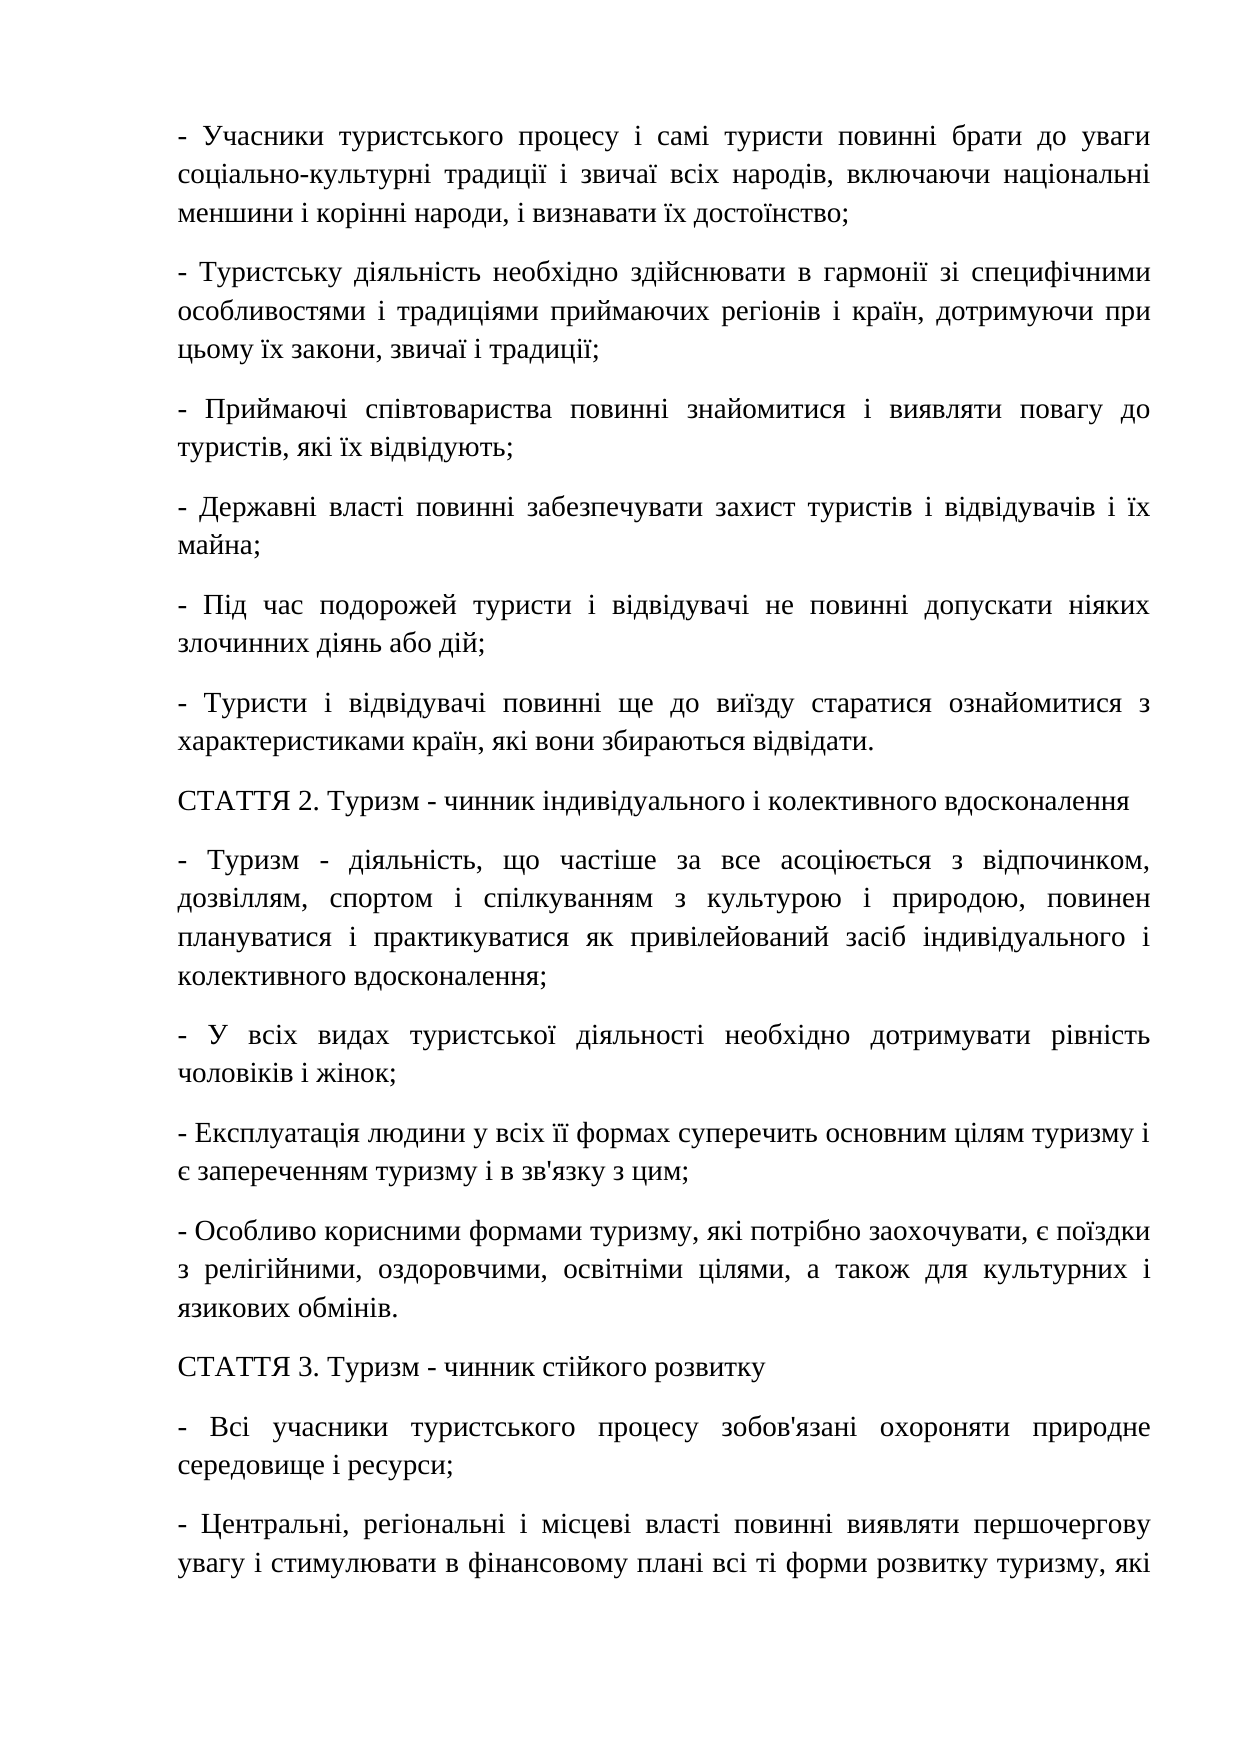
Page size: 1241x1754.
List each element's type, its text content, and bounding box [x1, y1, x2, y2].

text - Туристську діяльність необхідно здійснювати в гармонії зі специфічними особливостями і традиціями приймаючих регіонів і країн, дотримуючи при цьому їх закони, звичаї і традиції; [177, 254, 1152, 365]
text СТАТТЯ 2. Туризм - чинник індивідуального і колективного вдосконалення [177, 783, 1152, 816]
text - Учасники туристського процесу і самі туристи повинні брати до уваги соціально-культурні традиції і звичаї всіх народів, включаючи національні меншини і корінні народи, і визнавати їх достоїнство; [177, 118, 1152, 229]
text - Державні власті повинні забезпечувати захист туристів і відвідувачів і їх майна; [177, 489, 1152, 561]
text СТАТТЯ 3. Туризм - чинник стійкого розвитку [177, 1349, 1152, 1383]
text - У всіх видах туристської діяльності необхідно дотримувати рівність чоловіків і жінок; [177, 1017, 1152, 1089]
text - Приймаючі співтовариства повинні знайомитися і виявляти повагу до туристів, які їх відвідують; [177, 391, 1152, 463]
text - Під час подорожей туристи і відвідувачі не повинні допускати ніяких злочинних діянь або дій; [177, 587, 1152, 659]
text - Експлуатація людини у всіх її формах суперечить основним цілям туризму і є запереченням туризму і в зв'язку з цим; [177, 1115, 1152, 1187]
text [177, 1507, 1152, 1579]
text - Всі учасники туристського процесу зобов'язані охороняти природне середовище і ресурси; [177, 1409, 1152, 1481]
text - Туристи і відвідувачі повинні ще до виїзду старатися ознайомитися з характеристиками країн, які вони збираються відвідати. [177, 685, 1152, 757]
text - Особливо корисними формами туризму, які потрібно заохочувати, є поїздки з релігійними, оздоровчими, освітніми цілями, а також для культурних і язикових обмінів. [177, 1213, 1152, 1323]
text - Туризм - діяльність, що частіше за все асоціюється з відпочинком, дозвіллям, спортом і спілкуванням з культурою і природою, повинен плануватися і практикуватися як привілейований засіб індивідуального і колективного вдосконалення; [177, 842, 1152, 991]
